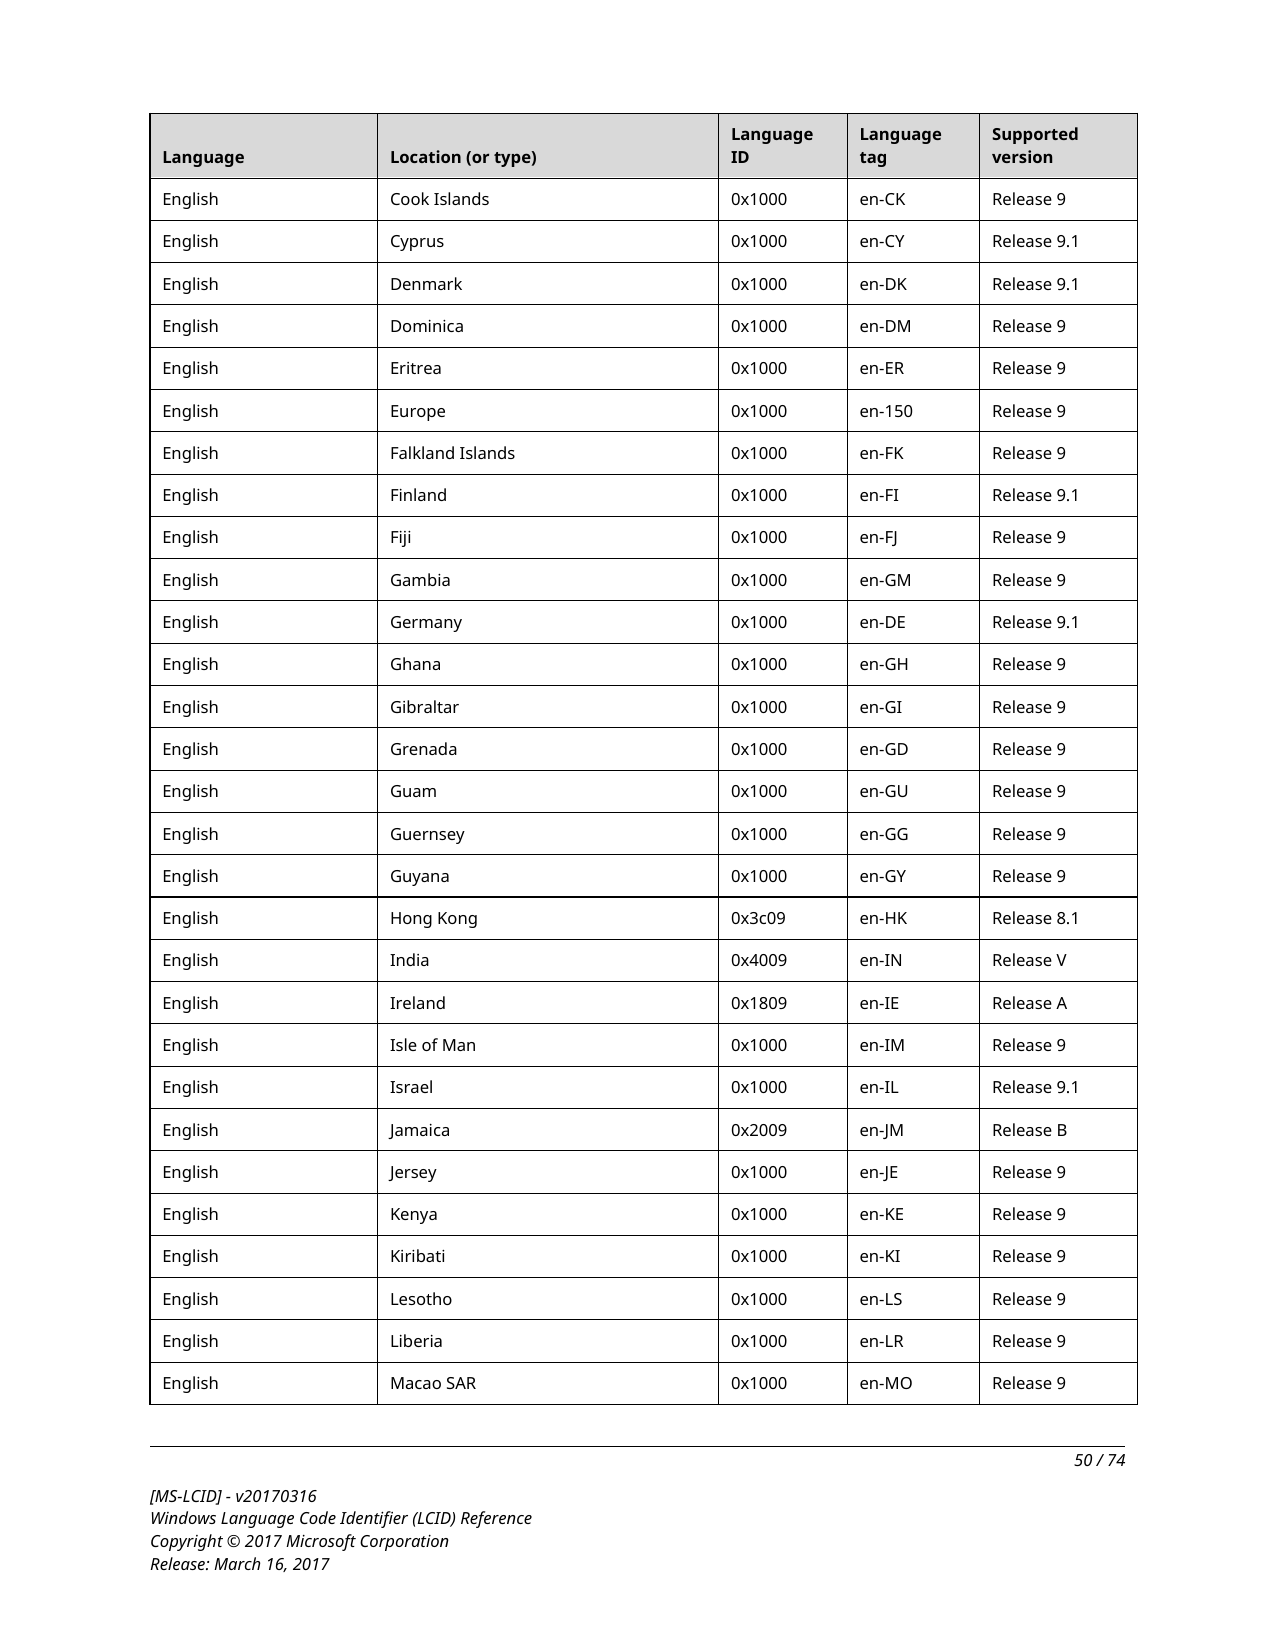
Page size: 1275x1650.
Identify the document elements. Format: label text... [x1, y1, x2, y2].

table_header Language ID [719, 114, 847, 177]
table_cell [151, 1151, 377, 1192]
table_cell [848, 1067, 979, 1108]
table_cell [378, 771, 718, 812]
table_header Supported version [980, 114, 1137, 177]
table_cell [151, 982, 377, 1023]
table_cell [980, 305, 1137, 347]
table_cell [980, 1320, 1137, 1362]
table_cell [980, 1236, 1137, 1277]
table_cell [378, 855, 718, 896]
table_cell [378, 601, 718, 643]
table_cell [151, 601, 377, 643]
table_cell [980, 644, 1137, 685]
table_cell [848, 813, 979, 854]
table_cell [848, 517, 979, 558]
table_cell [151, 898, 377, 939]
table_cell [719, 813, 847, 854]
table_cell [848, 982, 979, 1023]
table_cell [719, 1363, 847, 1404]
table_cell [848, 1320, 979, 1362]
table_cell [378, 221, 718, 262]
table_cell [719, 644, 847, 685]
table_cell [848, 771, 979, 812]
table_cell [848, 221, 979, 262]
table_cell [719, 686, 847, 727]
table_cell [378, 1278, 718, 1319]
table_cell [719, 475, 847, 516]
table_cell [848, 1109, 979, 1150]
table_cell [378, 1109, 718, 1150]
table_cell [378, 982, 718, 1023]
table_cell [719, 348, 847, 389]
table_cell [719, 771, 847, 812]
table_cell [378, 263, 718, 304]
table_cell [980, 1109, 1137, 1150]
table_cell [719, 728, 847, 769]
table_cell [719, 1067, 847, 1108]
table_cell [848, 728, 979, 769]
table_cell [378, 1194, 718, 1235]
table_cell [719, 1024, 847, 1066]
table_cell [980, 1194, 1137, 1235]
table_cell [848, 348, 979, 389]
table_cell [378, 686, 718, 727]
table_header Language tag [848, 114, 979, 177]
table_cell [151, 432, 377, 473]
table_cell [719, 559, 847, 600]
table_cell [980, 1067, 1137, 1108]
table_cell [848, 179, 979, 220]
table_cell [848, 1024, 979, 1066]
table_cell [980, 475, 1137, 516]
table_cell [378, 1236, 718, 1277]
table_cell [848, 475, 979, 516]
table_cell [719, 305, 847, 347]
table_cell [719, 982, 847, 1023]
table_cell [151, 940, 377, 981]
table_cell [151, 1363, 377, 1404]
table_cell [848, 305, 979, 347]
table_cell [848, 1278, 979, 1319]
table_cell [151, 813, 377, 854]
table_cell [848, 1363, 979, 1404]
table_header Language [151, 114, 377, 177]
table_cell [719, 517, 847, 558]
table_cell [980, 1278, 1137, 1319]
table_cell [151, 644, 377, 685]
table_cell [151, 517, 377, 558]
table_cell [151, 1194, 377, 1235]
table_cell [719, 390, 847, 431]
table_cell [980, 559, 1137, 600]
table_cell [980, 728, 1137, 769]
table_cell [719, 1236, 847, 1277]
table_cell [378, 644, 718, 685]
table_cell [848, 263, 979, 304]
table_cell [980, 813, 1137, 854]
table_header Location (or type) [378, 114, 718, 177]
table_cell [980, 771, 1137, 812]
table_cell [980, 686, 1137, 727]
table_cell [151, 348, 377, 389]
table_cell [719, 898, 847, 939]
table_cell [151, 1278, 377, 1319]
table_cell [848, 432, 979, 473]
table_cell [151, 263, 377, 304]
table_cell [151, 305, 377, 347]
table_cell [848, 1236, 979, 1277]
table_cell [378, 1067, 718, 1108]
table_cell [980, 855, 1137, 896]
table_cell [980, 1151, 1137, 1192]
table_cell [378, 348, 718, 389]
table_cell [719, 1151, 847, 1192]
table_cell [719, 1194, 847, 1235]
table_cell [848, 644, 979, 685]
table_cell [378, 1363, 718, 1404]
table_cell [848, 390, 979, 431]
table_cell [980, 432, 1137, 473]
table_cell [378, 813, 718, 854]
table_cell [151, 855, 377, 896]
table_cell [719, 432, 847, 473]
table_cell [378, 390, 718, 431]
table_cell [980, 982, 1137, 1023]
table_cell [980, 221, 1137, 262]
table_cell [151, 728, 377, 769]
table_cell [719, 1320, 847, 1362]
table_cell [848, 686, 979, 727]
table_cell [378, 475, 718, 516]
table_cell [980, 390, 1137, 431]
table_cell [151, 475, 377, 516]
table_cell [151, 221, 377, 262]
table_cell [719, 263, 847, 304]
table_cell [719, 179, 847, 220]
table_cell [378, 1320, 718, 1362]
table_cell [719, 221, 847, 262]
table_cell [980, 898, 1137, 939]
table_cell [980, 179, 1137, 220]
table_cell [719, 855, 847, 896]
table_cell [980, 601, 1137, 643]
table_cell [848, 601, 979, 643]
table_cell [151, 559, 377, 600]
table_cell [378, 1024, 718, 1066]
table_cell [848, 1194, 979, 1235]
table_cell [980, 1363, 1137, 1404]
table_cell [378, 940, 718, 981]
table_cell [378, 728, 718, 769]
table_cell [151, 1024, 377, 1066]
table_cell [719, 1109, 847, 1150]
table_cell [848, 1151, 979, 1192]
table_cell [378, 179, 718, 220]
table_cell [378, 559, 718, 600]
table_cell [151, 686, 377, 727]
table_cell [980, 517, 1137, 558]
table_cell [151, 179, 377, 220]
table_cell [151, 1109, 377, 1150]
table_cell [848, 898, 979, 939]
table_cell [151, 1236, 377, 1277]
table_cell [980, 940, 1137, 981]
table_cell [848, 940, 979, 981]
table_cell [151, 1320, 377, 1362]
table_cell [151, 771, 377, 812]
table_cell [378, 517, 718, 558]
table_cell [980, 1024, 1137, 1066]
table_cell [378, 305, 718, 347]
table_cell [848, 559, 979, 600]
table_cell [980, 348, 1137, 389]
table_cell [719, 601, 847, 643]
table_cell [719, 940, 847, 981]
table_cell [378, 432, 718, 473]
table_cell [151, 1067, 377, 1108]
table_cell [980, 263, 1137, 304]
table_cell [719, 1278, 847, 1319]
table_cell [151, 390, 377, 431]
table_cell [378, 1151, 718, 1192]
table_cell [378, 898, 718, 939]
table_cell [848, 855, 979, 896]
